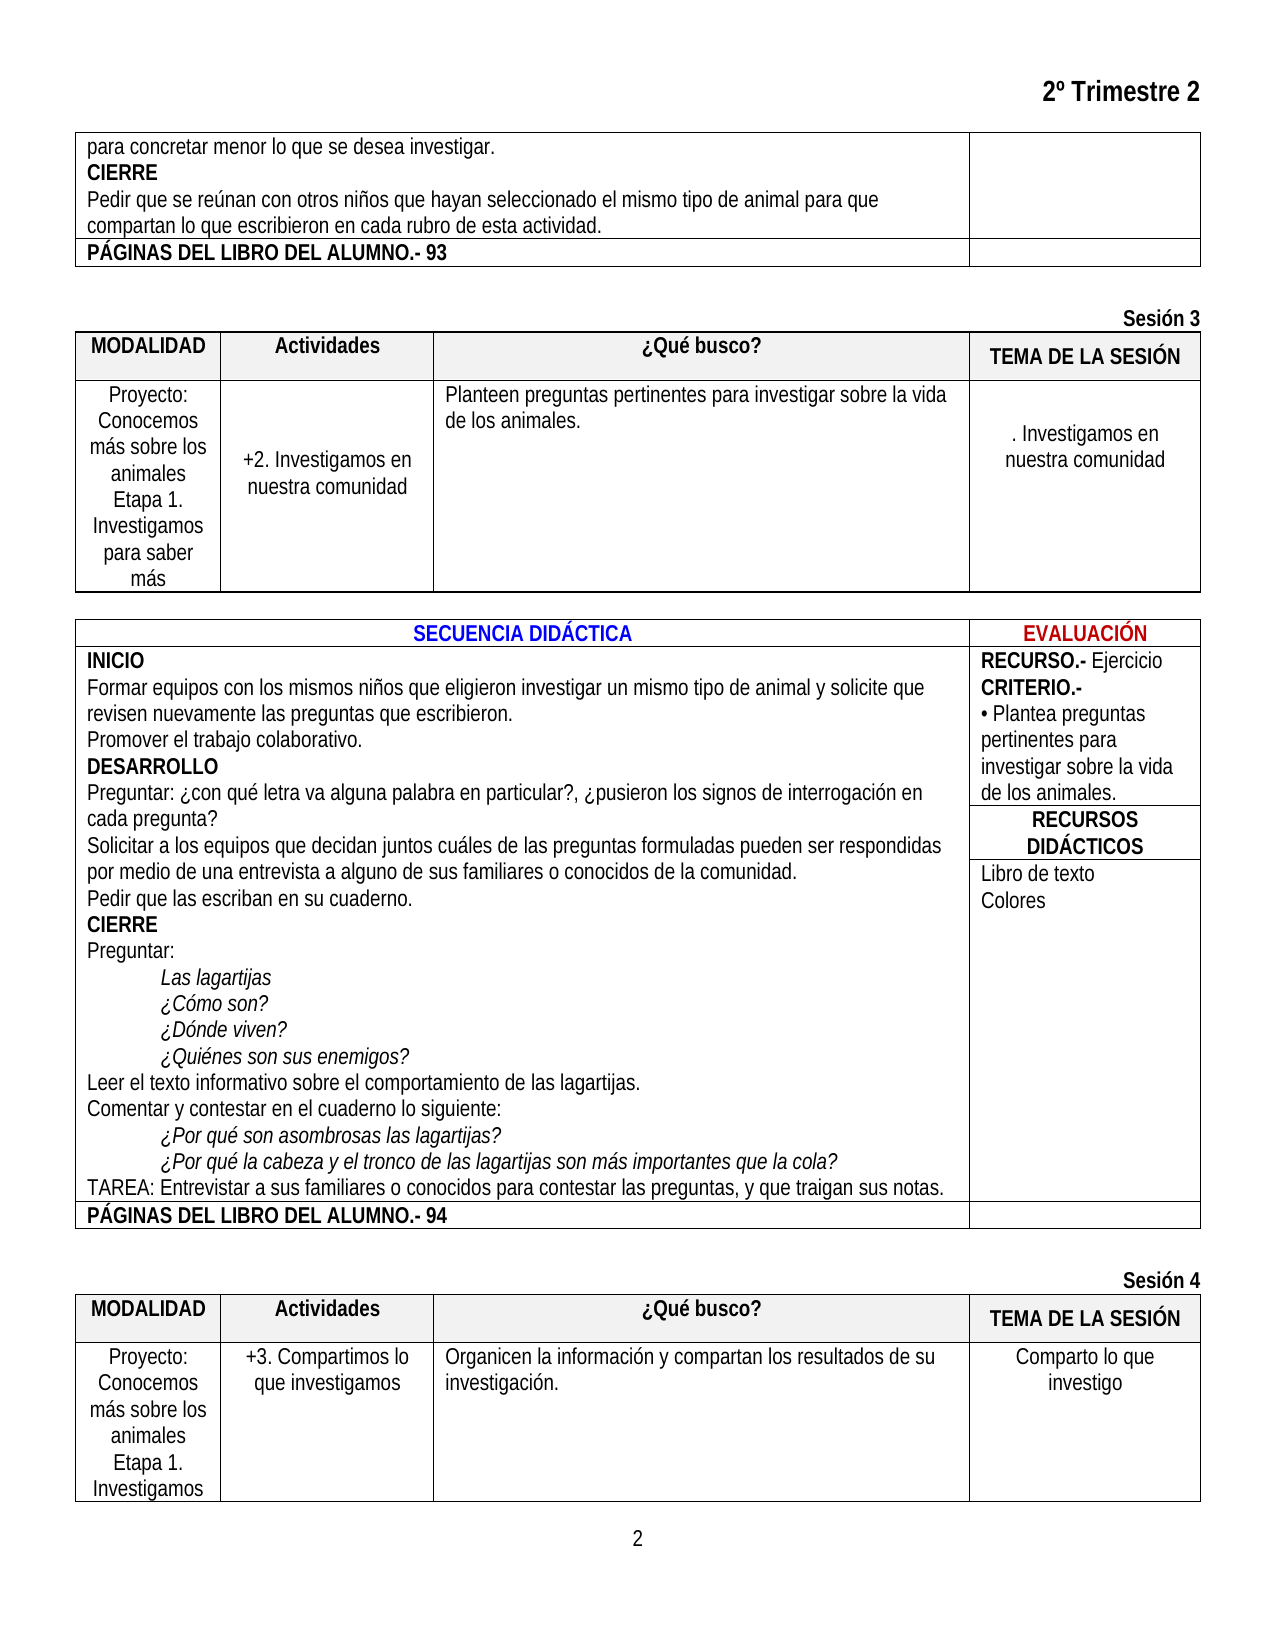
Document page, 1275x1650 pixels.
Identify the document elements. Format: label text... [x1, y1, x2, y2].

table_cell [970, 239, 1200, 266]
table_header TEMA DE LA SESIÓN [970, 1295, 1200, 1342]
table_header ¿Qué busco? [434, 1295, 969, 1342]
table_header MODALIDAD [76, 1295, 220, 1342]
table_header MODALIDAD [76, 333, 220, 379]
text Sesión 4 [75, 1267, 1200, 1294]
table_cell RECURSO.- Ejercicio CRITERIO.- • Plantea preguntas pertinentes para investigar sobre la vida de los animales. [970, 647, 1200, 805]
table_cell PÁGINAS DEL LIBRO DEL ALUMNO.- 94 [76, 1202, 969, 1228]
table_cell RECURSOS DIDÁCTICOS [970, 806, 1200, 859]
table_header EVALUACIÓN [970, 620, 1200, 646]
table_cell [434, 1343, 969, 1501]
table_cell +2. Investigamos en nuestra comunidad [221, 381, 433, 591]
table_header Actividades [221, 333, 433, 379]
table_cell . Investigamos en nuestra comunidad [970, 381, 1200, 591]
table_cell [970, 1343, 1200, 1501]
table_header Actividades [221, 1295, 433, 1342]
table_cell PÁGINAS DEL LIBRO DEL ALUMNO.- 93 [76, 239, 969, 266]
table_header TEMA DE LA SESIÓN [970, 333, 1200, 379]
table_cell [970, 1202, 1200, 1228]
table_cell Libro de texto Colores [970, 860, 1200, 1201]
table_cell Proyecto: Conocemos más sobre los animales Etapa 1. Investigamos para saber más [76, 381, 220, 591]
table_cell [76, 1343, 220, 1501]
table_cell INICIO Formar equipos con los mismos niños que eligieron investigar un mismo tipo de animal y solicite que revisen nuevamente las preguntas que escribieron. Promover el trabajo colaborativo. DESARROLLO Preguntar: ¿con qué letra va alguna palabra en particular?, ¿pusieron los signos de interrogación en cada pregunta? Solicitar a los equipos que decidan juntos cuáles de las preguntas formuladas pueden ser respondidas por medio de una entrevista a alguno de sus familiares o conocidos de la comunidad. Pedir que las escriban en su cuaderno. CIERRE Preguntar: Las lagartijas ¿Cómo son? ¿Dónde viven? ¿Quiénes son sus enemigos? Leer el texto informativo sobre el comportamiento de las lagartijas. Comentar y contestar en el cuaderno lo siguiente: ¿Por qué son asombrosas las lagartijas? ¿Por qué la cabeza y el tronco de las lagartijas son más importantes que la cola? TAREA: Entrevistar a sus familiares o conocidos para contestar las preguntas, y que traigan sus notas. [76, 647, 969, 1201]
text Sesión 3 [75, 305, 1200, 331]
table_header ¿Qué busco? [434, 333, 969, 379]
table_header SECUENCIA DIDÁCTICA [76, 620, 969, 646]
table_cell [221, 1343, 433, 1501]
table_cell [970, 133, 1200, 238]
table_cell Planteen preguntas pertinentes para investigar sobre la vida de los animales. [434, 381, 969, 591]
